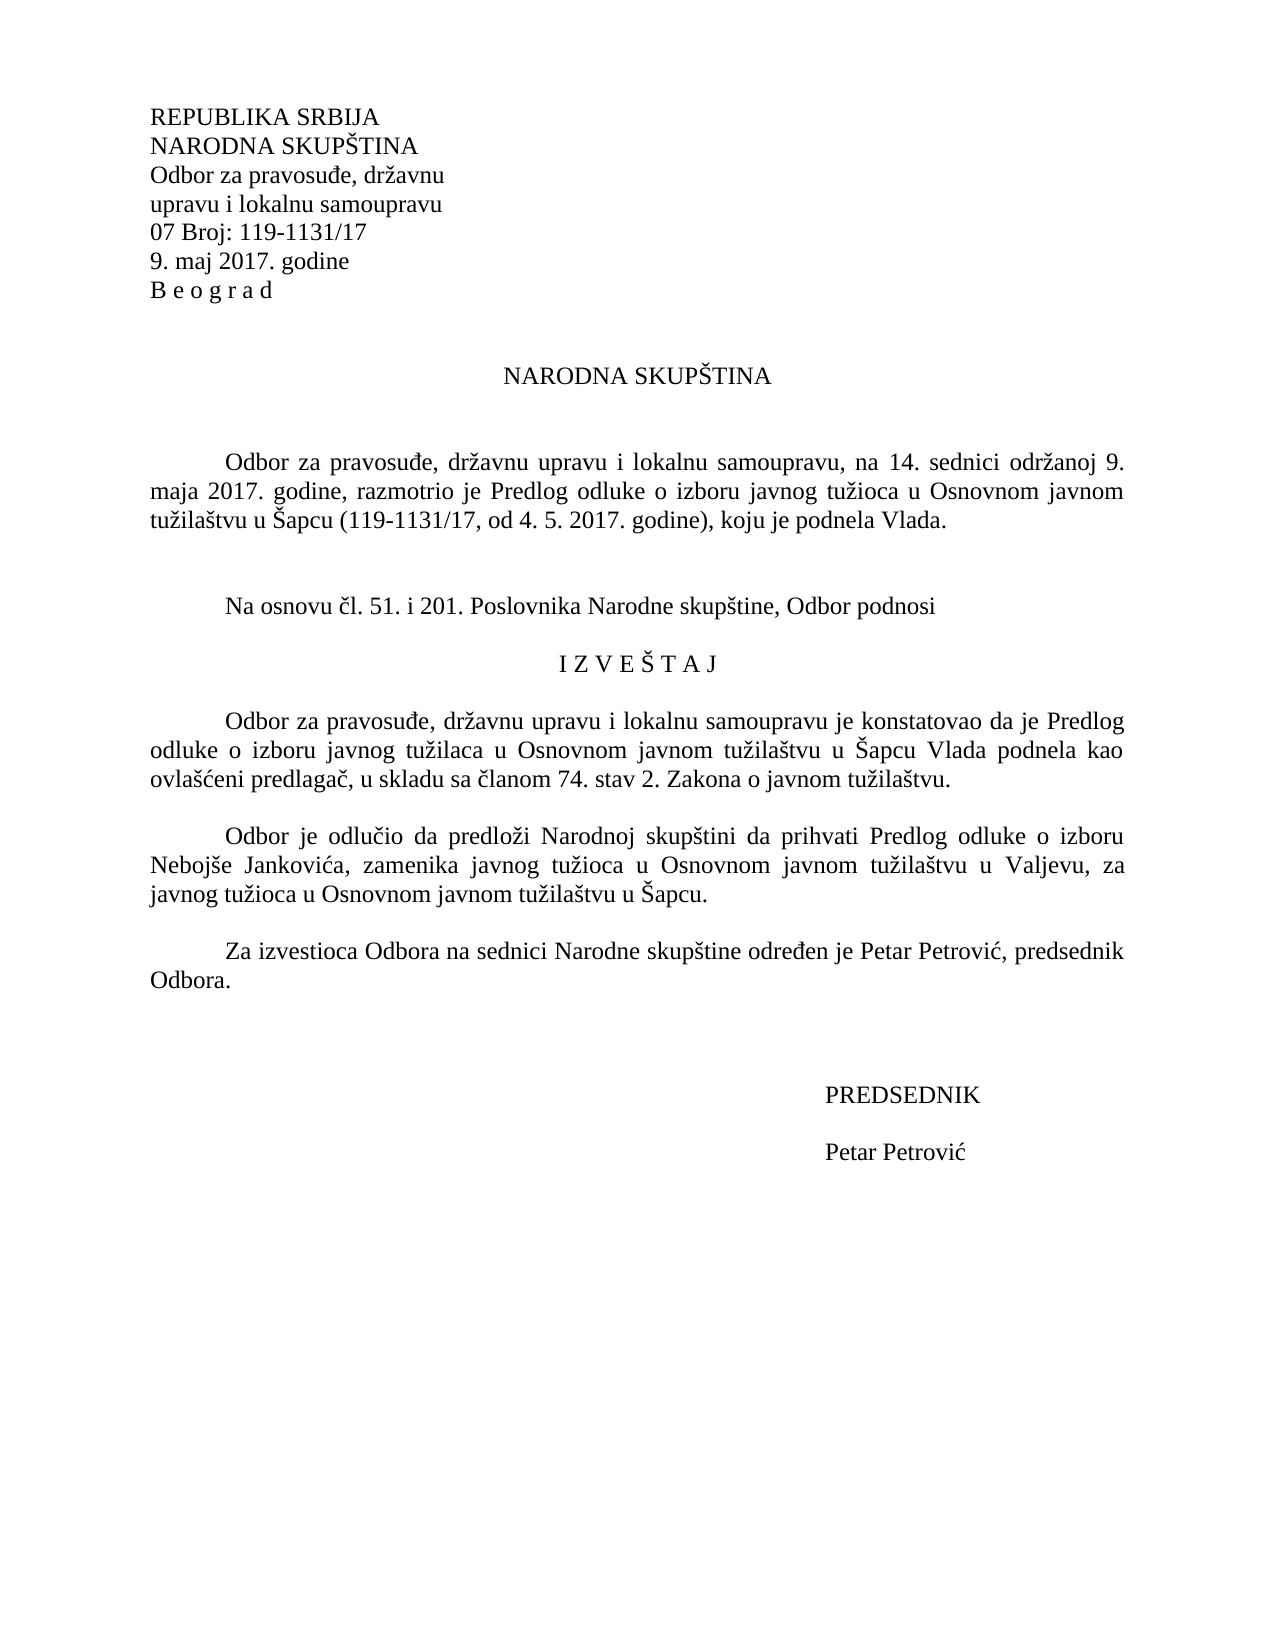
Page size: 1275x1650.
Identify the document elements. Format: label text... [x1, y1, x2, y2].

text Na osnovu čl. 51. i 201. Poslovnika Narodne skupštine, Odbor podnosi [150, 591, 1125, 620]
text Odbor za pravosuđe, državnu upravu i lokalnu samoupravu je konstatovao da je Predlog odluke o izboru javnog tužilaca u Osnovnom javnom tužilaštvu u Šapcu Vlada podnela kao ovlašćeni predlagač, u skladu sa članom 74. stav 2. Zakona o javnom tužilaštvu. [150, 706, 1125, 792]
text upravu i lokalnu samoupravu [150, 189, 1125, 217]
text NARODNA SKUPŠTINA [150, 131, 1125, 160]
text REPUBLIKA SRBIJA [150, 102, 1125, 131]
text NARODNA SKUPŠTINA [150, 361, 1125, 390]
text I Z V E Š T A J [150, 649, 1125, 677]
text Za izvestioca Odbora na sednici Narodne skupštine određen je Petar Petrović, predsednik Odbora. [150, 936, 1125, 994]
text 9. maj 2017. godine [150, 246, 1125, 275]
text Petar Petrović [150, 1137, 1125, 1166]
text Odbor za pravosuđe, državnu upravu i lokalnu samoupravu, na 14. sednici održanoj 9. maja 2017. godine, razmotrio je Predlog odluke o izboru javnog tužioca u Osnovnom javnom tužilaštvu u Šapcu (119-1131/17, od 4. 5. 2017. godine), koju je podnela Vlada. [150, 447, 1125, 534]
text 07 Broj: 119-1131/17 [150, 217, 1125, 246]
text Odbor je odlučio da predloži Narodnoj skupštini da prihvati Predlog odluke o izboru Nebojše Jankovića, zamenika javnog tužioca u Osnovnom javnom tužilaštvu u Valjevu, za javnog tužioca u Osnovnom javnom tužilaštvu u Šapcu. [150, 821, 1125, 907]
text B e o g r a d [150, 275, 1125, 304]
text Odbor za pravosuđe, državnu [150, 160, 1125, 189]
text PREDSEDNIK [150, 1080, 1125, 1109]
